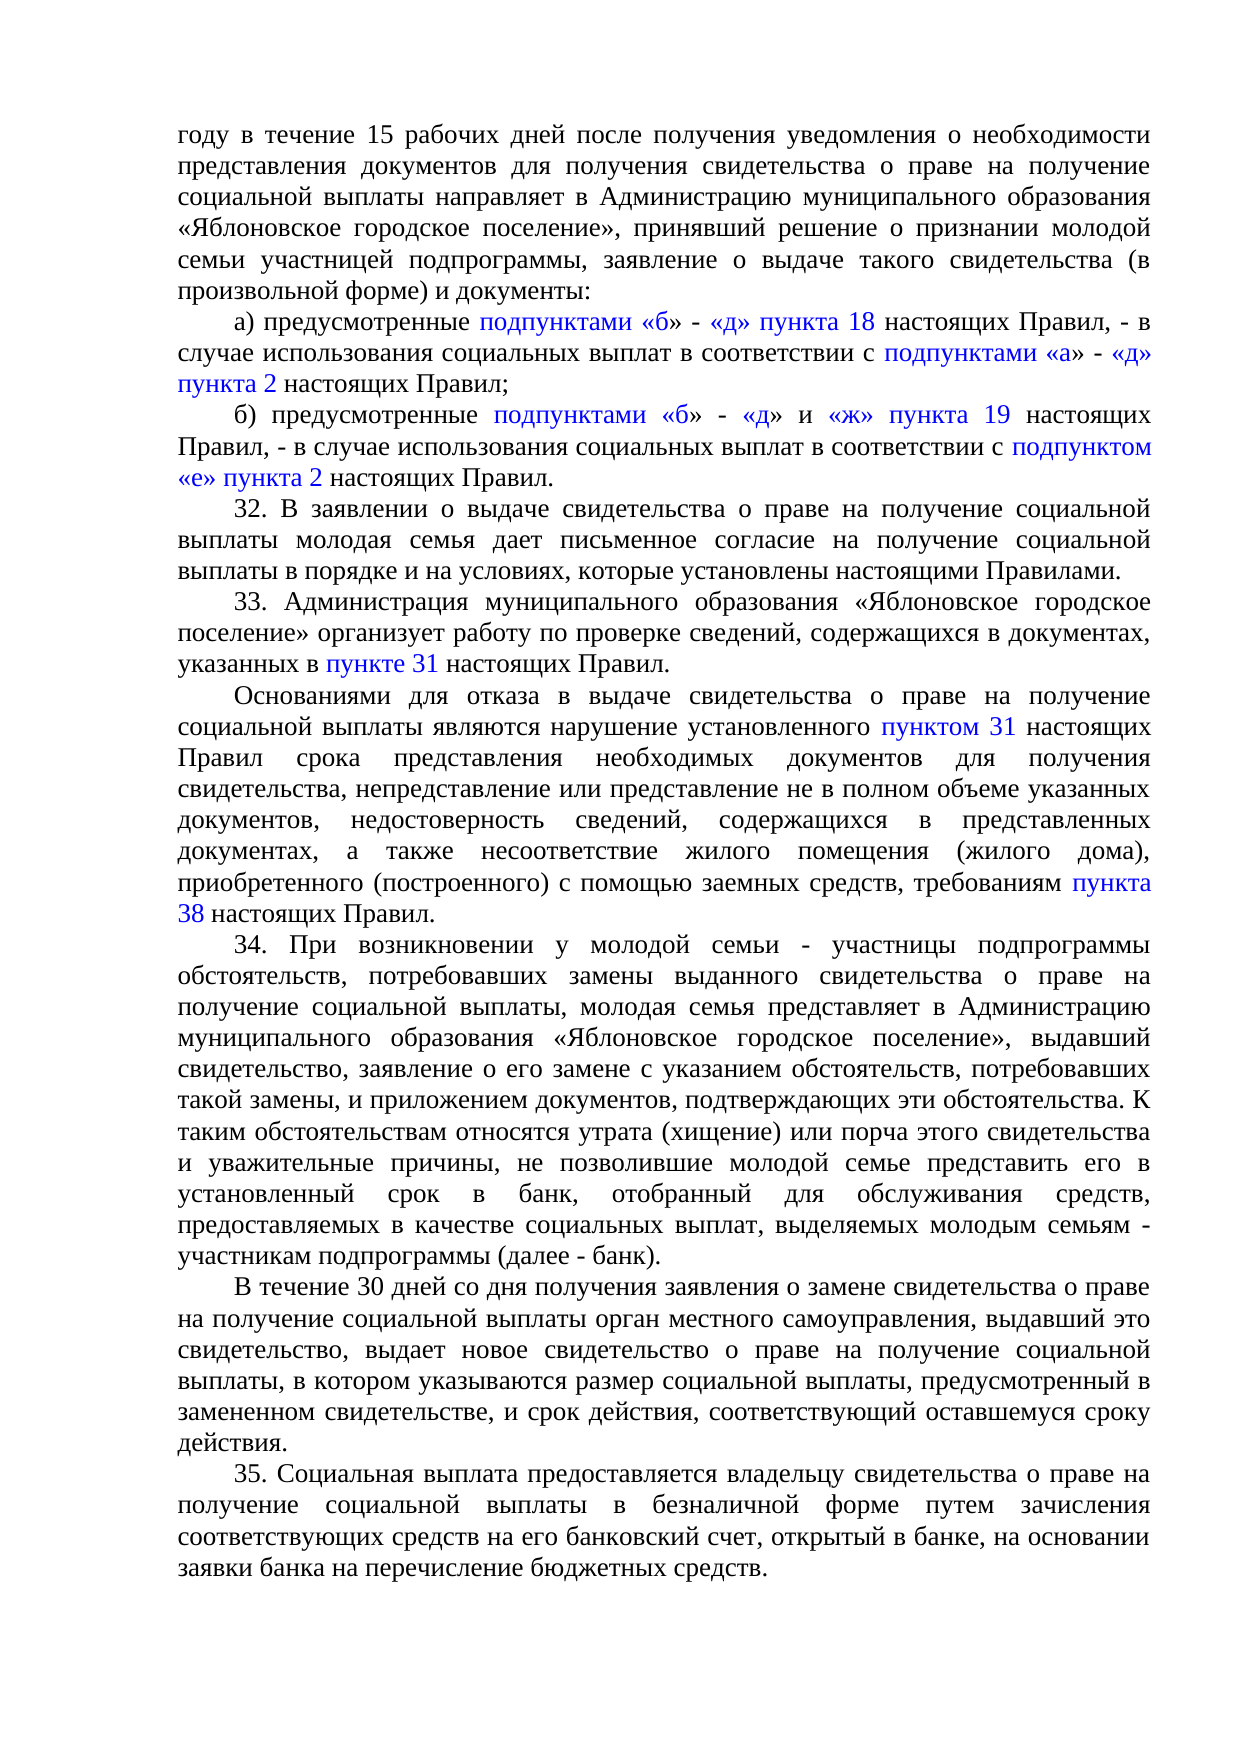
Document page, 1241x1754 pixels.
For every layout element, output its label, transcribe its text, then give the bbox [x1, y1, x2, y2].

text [177, 118, 1152, 305]
text 34. При возникновении у молодой семьи - участницы подпрограммы обстоятельств, потребовавших замены выданного свидетельства о праве на получение социальной выплаты, молодая семья представляет в Администрацию муниципального образования «Яблоновское городское поселение», выдавший свидетельство, заявление о его замене с указанием обстоятельств, потребовавших такой замены, и приложением документов, подтверждающих эти обстоятельства. К таким обстоятельствам относятся утрата (хищение) или порча этого свидетельства и уважительные причины, не позволившие молодой семье представить его в установленный срок в банк, отобранный для обслуживания средств, предоставляемых в качестве социальных выплат, выделяемых молодым семьям - участникам подпрограммы (далее - банк). [177, 928, 1152, 1271]
text 35. Социальная выплата предоставляется владельцу свидетельства о праве на получение социальной выплаты в безналичной форме путем зачисления соответствующих средств на его банковский счет, открытый в банке, на основании заявки банка на перечисление бюджетных средств. [177, 1457, 1152, 1582]
text а) предусмотренные подпунктами «б» - «д» пункта 18 настоящих Правил, - в случае использования социальных выплат в соответствии с подпунктами «а» - «д» пункта 2 настоящих Правил; [177, 305, 1152, 398]
text Основаниями для отказа в выдаче свидетельства о праве на получение социальной выплаты являются нарушение установленного пунктом 31 настоящих Правил срока представления необходимых документов для получения свидетельства, непредставление или представление не в полном объеме указанных документов, недостоверность сведений, содержащихся в представленных документах, а также несоответствие жилого помещения (жилого дома), приобретенного (построенного) с помощью заемных средств, требованиям пункта 38 настоящих Правил. [177, 679, 1152, 928]
text 33. Администрация муниципального образования «Яблоновское городское поселение» организует работу по проверке сведений, содержащихся в документах, указанных в пункте 31 настоящих Правил. [177, 585, 1152, 679]
text б) предусмотренные подпунктами «б» - «д» и «ж» пункта 19 настоящих Правил, - в случае использования социальных выплат в соответствии с подпунктом «е» пункта 2 настоящих Правил. [177, 398, 1152, 492]
text В течение 30 дней со дня получения заявления о замене свидетельства о праве на получение социальной выплаты орган местного самоуправления, выдавший это свидетельство, выдает новое свидетельство о праве на получение социальной выплаты, в котором указываются размер социальной выплаты, предусмотренный в замененном свидетельстве, и срок действия, соответствующий оставшемуся сроку действия. [177, 1271, 1152, 1457]
text 32. В заявлении о выдаче свидетельства о праве на получение социальной выплаты молодая семья дает письменное согласие на получение социальной выплаты в порядке и на условиях, которые установлены настоящими Правилами. [177, 492, 1152, 585]
